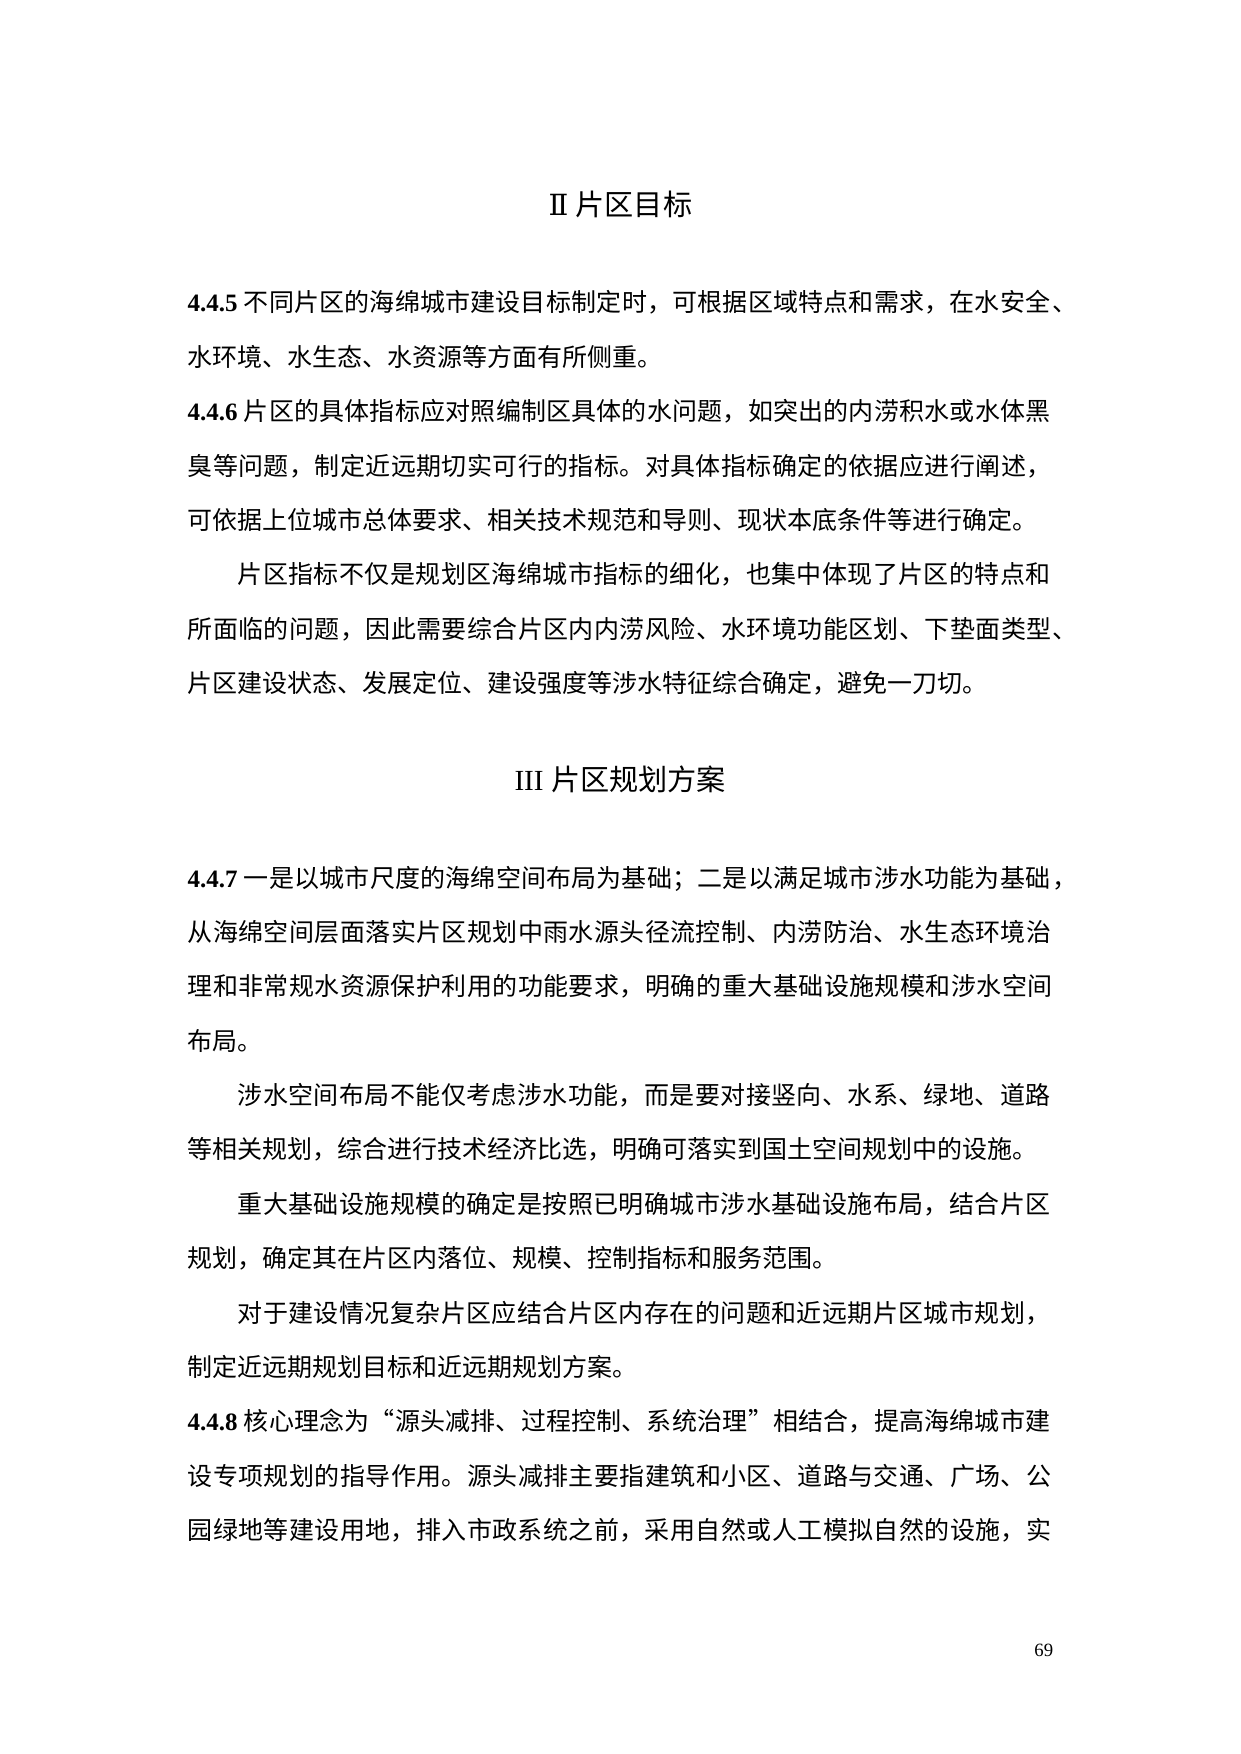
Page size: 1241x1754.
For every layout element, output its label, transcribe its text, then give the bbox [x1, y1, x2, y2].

list 一是以城市尺度的海绵空间布局为基础；二是以满足城市涉水功能为基础，从海绵空间层面落实片区规划中雨水源头径流控制、内涝防治、水生态环境治理和非常规水资源保护利用的功能要求，明确的重大基础设施规模和涉水空间布局。 [187, 858, 1053, 1057]
list III 片区规划方案 [187, 738, 1053, 817]
text 涉水空间布局不能仅考虑涉水功能，而是要对接竖向、水系、绿地、道路等相关规划，综合进行技术经济比选，明确可落实到国土空间规划中的设施。 [187, 1076, 1053, 1166]
list 片区的具体指标应对照编制区具体的水问题，如突出的内涝积水或水体黑臭等问题，制定近远期切实可行的指标。对具体指标确定的依据应进行阐述，可依据上位城市总体要求、相关技术规范和导则、现状本底条件等进行确定。 [187, 392, 1053, 537]
list Ⅱ 片区目标 [187, 163, 1053, 242]
text 对于建设情况复杂片区应结合片区内存在的问题和近远期片区城市规划，制定近远期规划目标和近远期规划方案。 [187, 1293, 1053, 1384]
text 重大基础设施规模的确定是按照已明确城市涉水基础设施布局，结合片区规划，确定其在片区内落位、规模、控制指标和服务范围。 [187, 1184, 1053, 1275]
list 不同片区的海绵城市建设目标制定时，可根据区域特点和需求，在水安全、水环境、水生态、水资源等方面有所侧重。 [187, 283, 1053, 373]
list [187, 1402, 1053, 1547]
text 片区指标不仅是规划区海绵城市指标的细化，也集中体现了片区的特点和所面临的问题，因此需要综合片区内内涝风险、水环境功能区划、下垫面类型、片区建设状态、发展定位、建设强度等涉水特征综合确定，避免一刀切。 [187, 555, 1053, 700]
